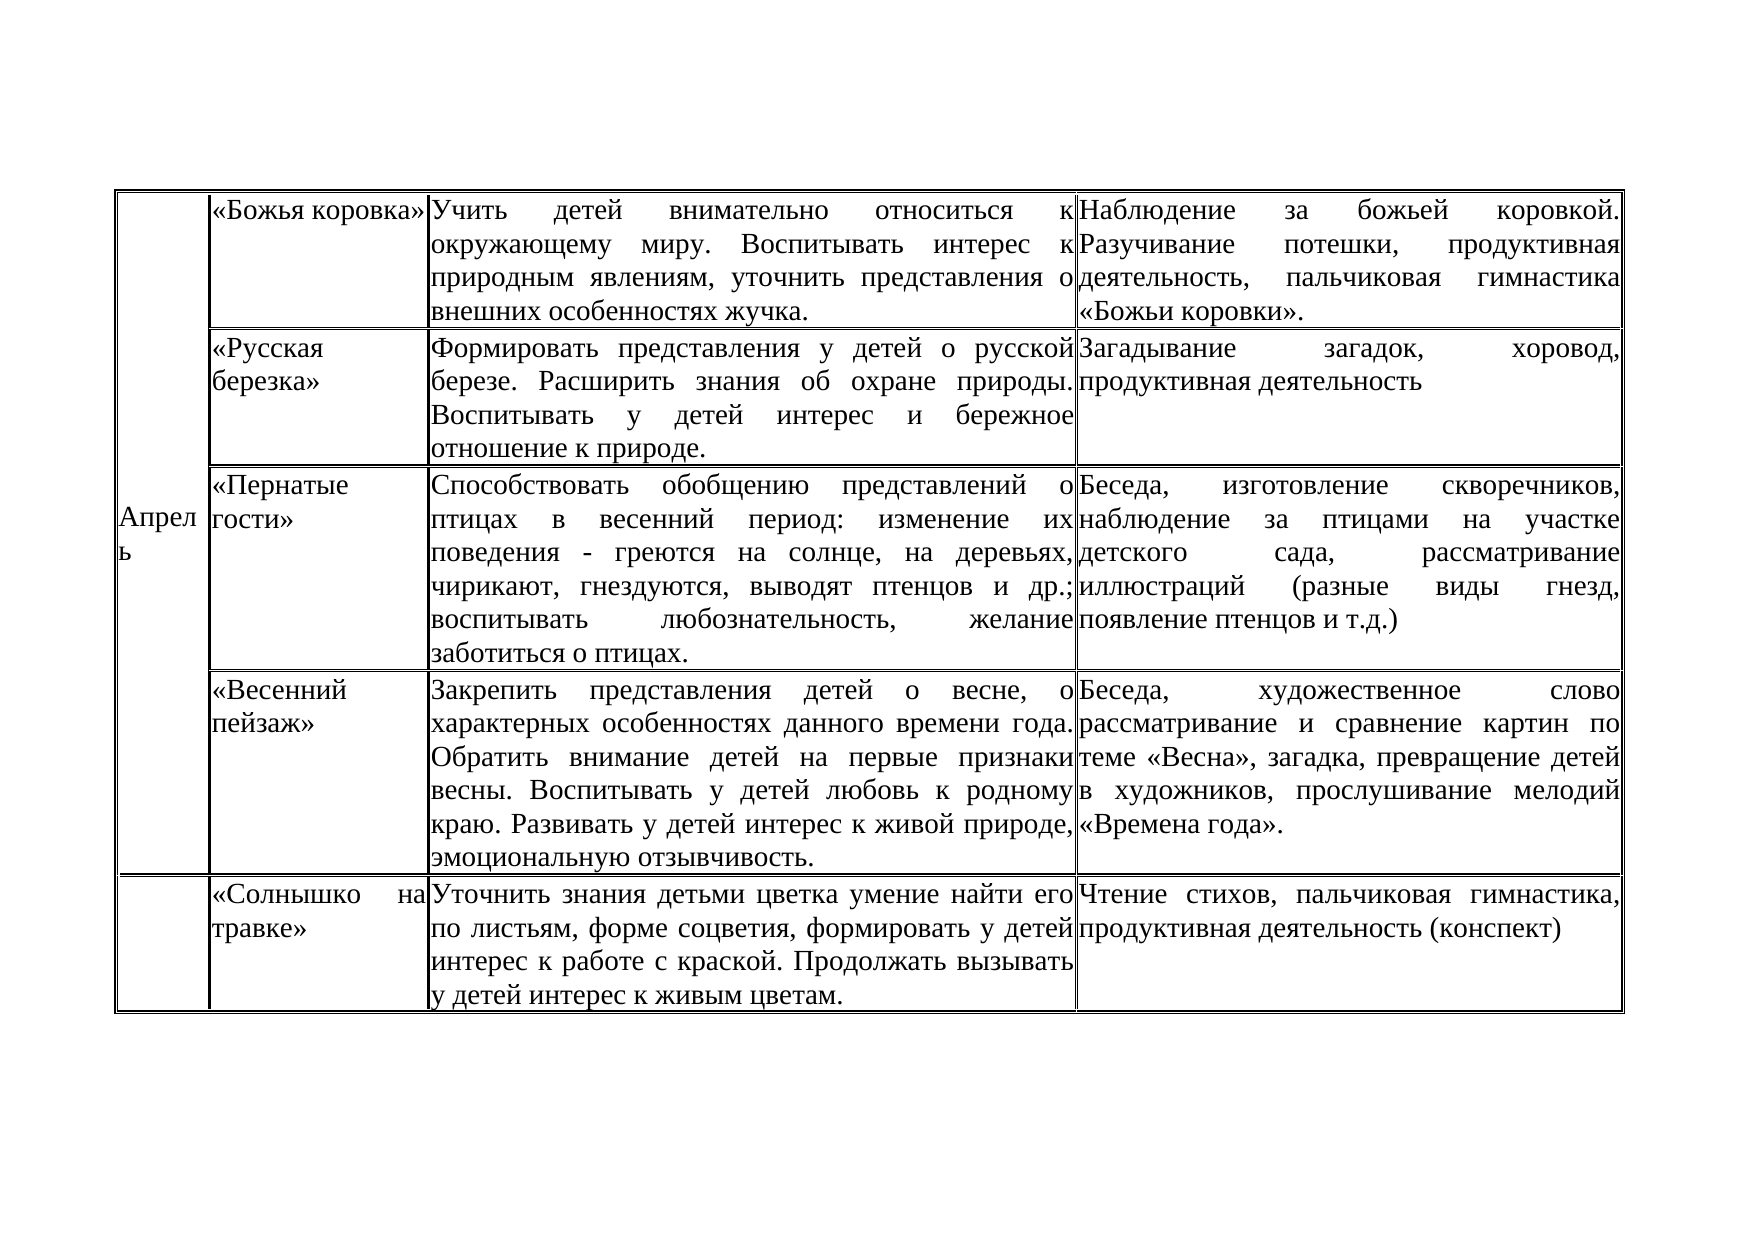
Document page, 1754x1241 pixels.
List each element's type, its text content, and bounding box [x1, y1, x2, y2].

table_cell Уточнить знания детьми цветка умение найти его по листьям, форме соцветия, формировать у детей интерес к работе с краской. Продолжать вызывать у детей интерес к живым цветам. [428, 877, 1076, 1010]
table_cell Чтение стихов, пальчиковая гимнастика, продуктивная деятельность (конспект) [1076, 873, 1622, 1010]
table_cell Беседа, художественное слово рассматривание и сравнение картин по теме «Весна», загадка, превращение детей в художников, прослушивание мелодий «Времена года». [1078, 669, 1622, 873]
table_header Апрель [118, 193, 209, 873]
table_header «Божья коровка» [209, 193, 428, 327]
table_header Учить детей внимательно относиться к окружающему миру. Воспитывать интерес к природным явлениям, уточнить представления о внешних особенностях жучка. [428, 193, 1076, 327]
table_cell «Русская березка» [211, 330, 427, 464]
table_cell Закрепить представления детей о весне, о характерных особенностях данного времени года. Обратить внимание детей на первые признаки весны. Воспитывать у детей любовь к родному краю. Развивать у детей интерес к живой природе, эмоциональную отзывчивость. [430, 672, 1075, 873]
table_cell Способствовать обобщению представлений о птицах в весенний период: изменение их поведения - греются на солнце, на деревьях, чирикают, гнездуются, выводят птенцов и др.; воспитывать любознательность, желание заботиться о птицах. [430, 468, 1075, 668]
table_cell «Весенний пейзаж» [211, 672, 427, 873]
table_cell «Солнышко на травке» [209, 877, 428, 1010]
table_cell [118, 873, 209, 1010]
table_cell Загадывание загадок, хоровод, продуктивная деятельность [1076, 327, 1623, 464]
table_cell Беседа, изготовление скворечников, наблюдение за птицами на участке детского сада, рассматривание иллюстраций (разные виды гнезд, появление птенцов и т.д.) [1078, 464, 1622, 668]
table_cell Формировать представления у детей о русской березе. Расширить знания об охране природы. Воспитывать у детей интерес и бережное отношение к природе. [430, 330, 1075, 464]
table_header Наблюдение за божьей коровкой. Разучивание потешки, продуктивная деятельность, пальчиковая гимнастика «Божьи коровки». [1076, 193, 1621, 327]
table_cell «Пернатые гости» [211, 468, 427, 668]
